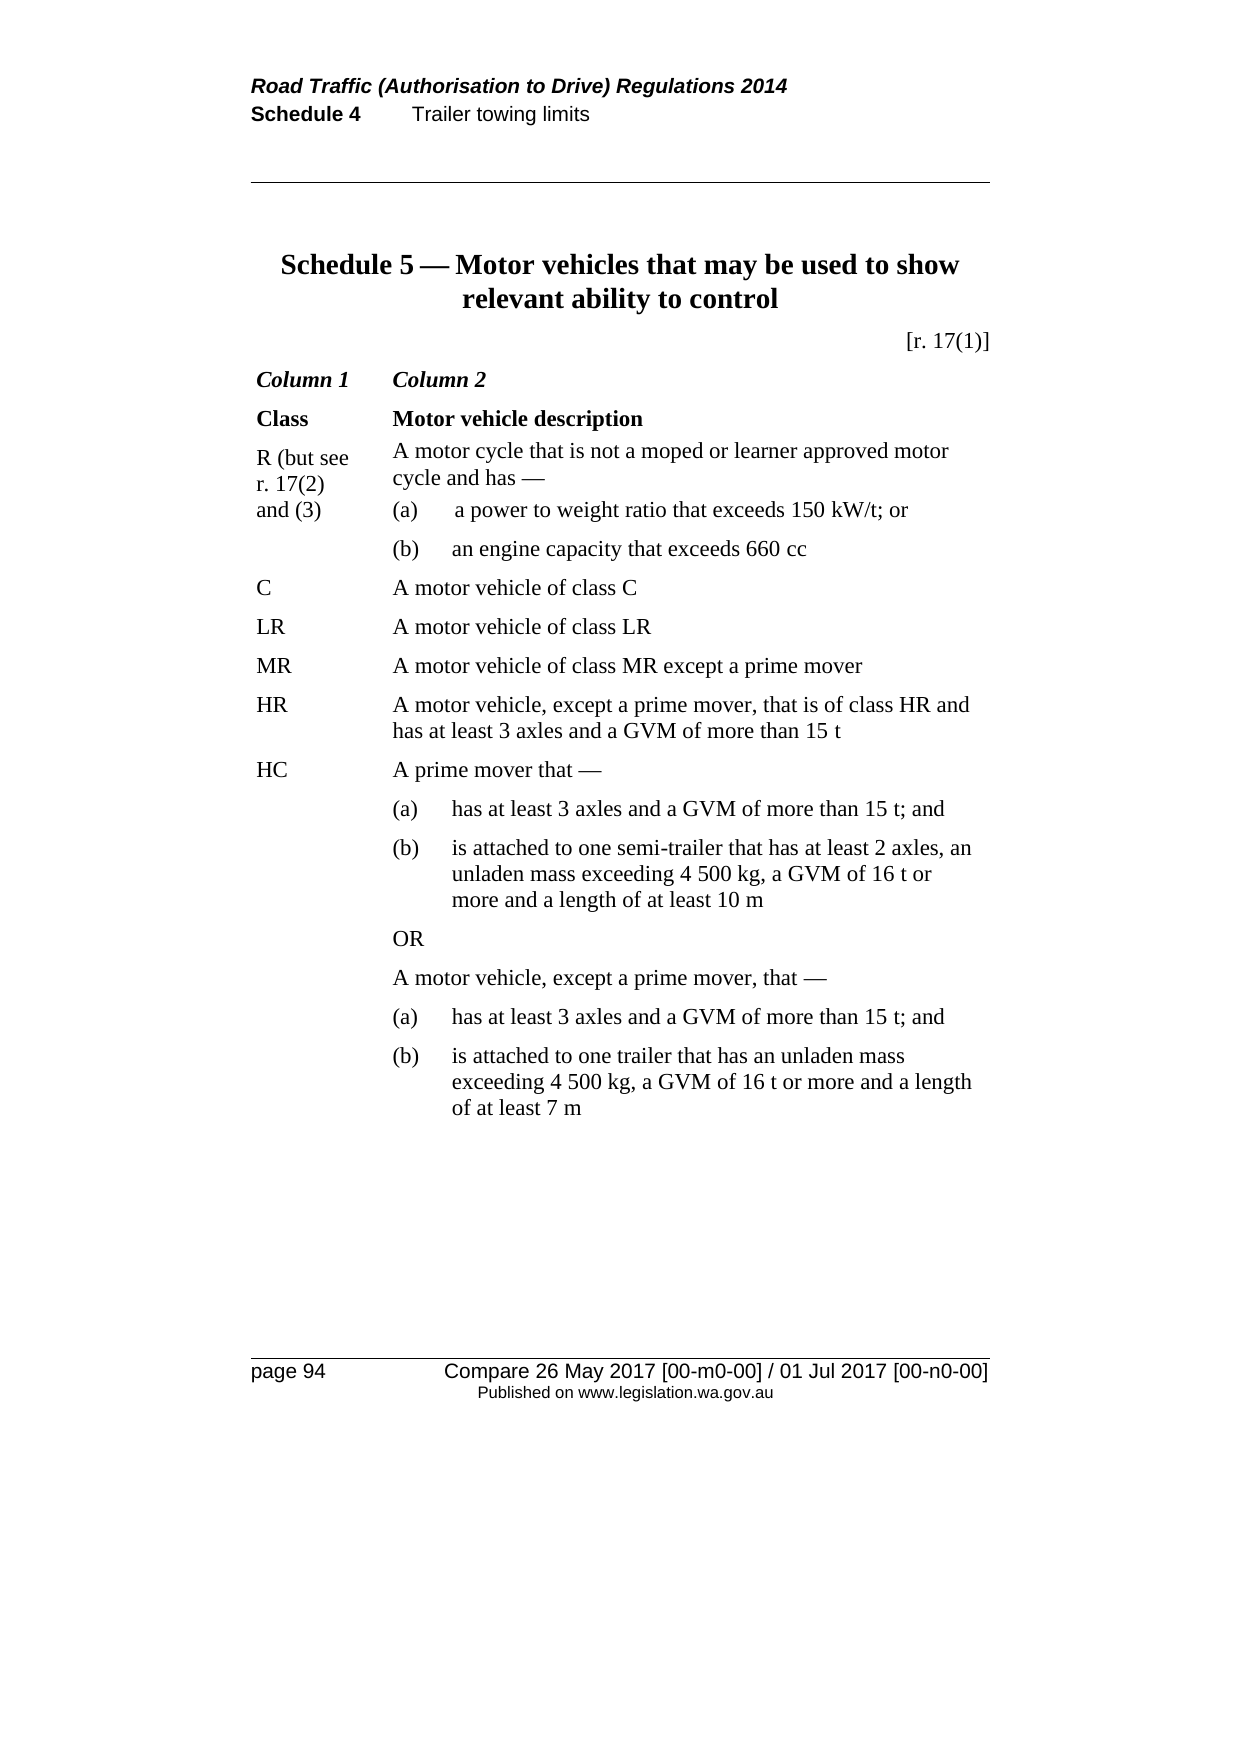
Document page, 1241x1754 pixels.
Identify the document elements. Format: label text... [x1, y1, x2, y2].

table_cell LR [245, 600, 381, 639]
table_cell A motor cycle that is not a moped or learner approved motor cycle and has — (a) a power to weight ratio that exceeds 150 kW/t; or (b) an engine capacity that exceeds 660 cc [381, 431, 990, 562]
table_cell Motor vehicle description [381, 392, 990, 431]
table_cell A motor vehicle of class MR except a prime mover [381, 639, 990, 678]
table_cell Class [245, 392, 381, 431]
text [r. 17(1)] [251, 327, 990, 353]
table_cell MR [245, 639, 381, 678]
table_header Column 2 [381, 354, 990, 392]
table_cell A motor vehicle of class C [381, 562, 990, 600]
table_header Column 1 [245, 354, 381, 392]
table_cell A motor vehicle of class LR [381, 600, 990, 639]
table_cell R (but see r. 17(2) and (3) [245, 431, 381, 562]
table_cell A prime mover that — (a) has at least 3 axles and a GVM of more than 15 t; and (b) is attached to one semi-trailer that has at least 2 axles, an unladen mass exceeding 4 500 kg, a GVM of 16 t or more and a length of at least 10 m OR A motor vehicle, except a prime mover, that — (a) has at least 3 axles and a GVM of more than 15 t; and (b) is attached to one trailer that has an unladen mass exceeding 4 500 kg, a GVM of 16 t or more and a length of at least 7 m [381, 743, 990, 1121]
table_cell HC [245, 743, 381, 1121]
table_cell C [245, 562, 381, 600]
table_cell A motor vehicle, except a prime mover, that is of class HR and has at least 3 axles and a GVM of more than 15 t [381, 678, 990, 743]
subtitle Schedule 5 — Motor vehicles that may be used to show relevant ability to control [251, 247, 990, 314]
table_cell HR [245, 678, 381, 743]
